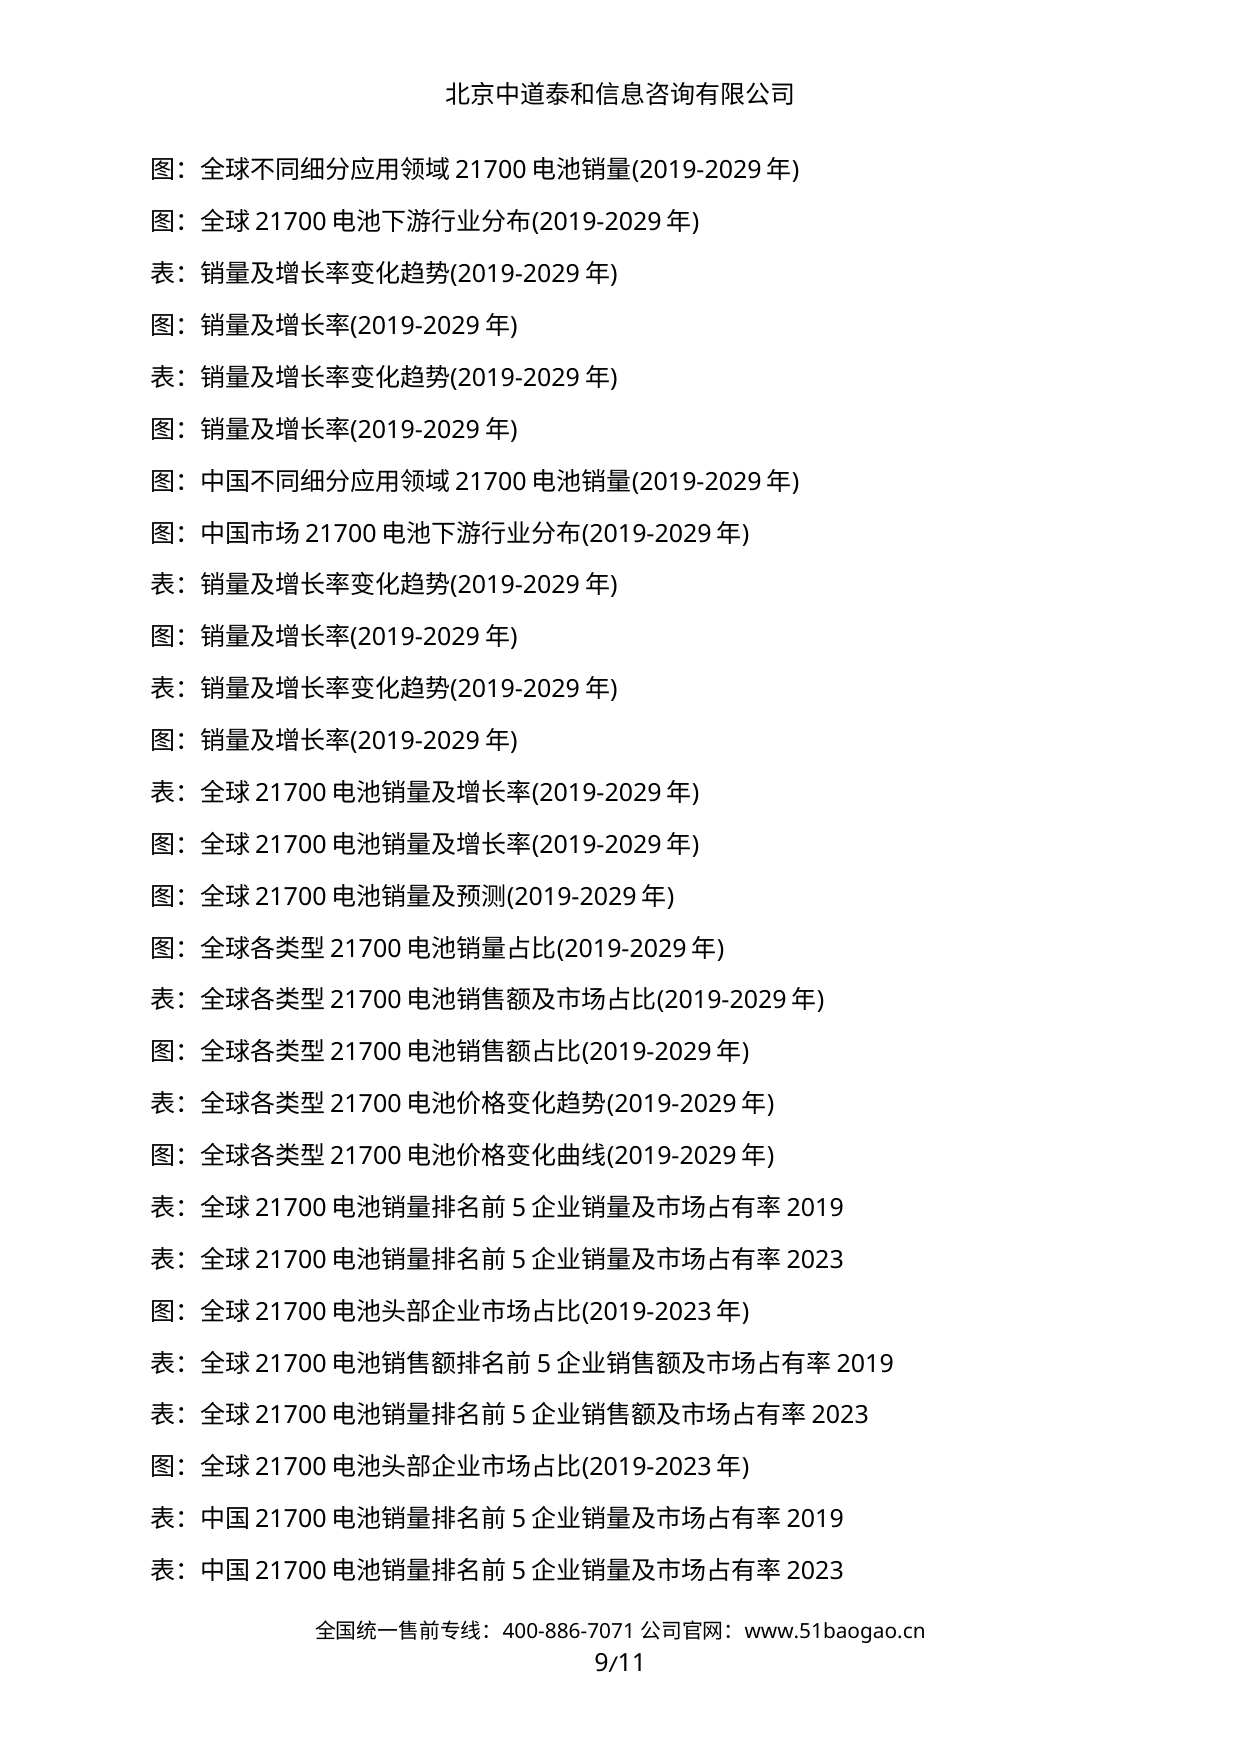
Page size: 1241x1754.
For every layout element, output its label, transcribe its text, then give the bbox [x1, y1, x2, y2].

text 表：中国21700电池销量排名前5企业销量及市场占有率 2023 [150, 1551, 1090, 1587]
text 图：全球21700电池下游行业分布(2019-2029年) [150, 202, 1090, 238]
text 图：全球各类型21700电池销售额占比(2019-2029年) [150, 1032, 1090, 1068]
text 表：销量及增长率变化趋势(2019-2029年) [150, 565, 1090, 601]
text 表：全球21700电池销量及增长率(2019-2029年) [150, 772, 1090, 809]
text 图：全球21700电池头部企业市场占比(2019-2023年) [150, 1447, 1090, 1483]
text 表：全球各类型21700电池销售额及市场占比(2019-2029年) [150, 980, 1090, 1016]
text 图：销量及增长率(2019-2029年) [150, 617, 1090, 653]
text 表：销量及增长率变化趋势(2019-2029年) [150, 254, 1090, 290]
text 图：中国不同细分应用领域21700电池销量(2019-2029年) [150, 461, 1090, 497]
text 图：全球各类型21700电池价格变化曲线(2019-2029年) [150, 1136, 1090, 1172]
text 图：全球21700电池销量及预测(2019-2029年) [150, 876, 1090, 912]
text 表：销量及增长率变化趋势(2019-2029年) [150, 357, 1090, 394]
text 表：全球21700电池销量排名前5企业销售额及市场占有率 2023 [150, 1395, 1090, 1431]
text 图：中国市场21700电池下游行业分布(2019-2029年) [150, 513, 1090, 549]
text 表：全球各类型21700电池价格变化趋势(2019-2029年) [150, 1084, 1090, 1120]
text 图：全球21700电池销量及增长率(2019-2029年) [150, 824, 1090, 861]
text 图：全球不同细分应用领域21700电池销量(2019-2029年) [150, 150, 1090, 186]
text 表：销量及增长率变化趋势(2019-2029年) [150, 669, 1090, 705]
text 表：全球21700电池销售额排名前5企业销售额及市场占有率 2019 [150, 1343, 1090, 1379]
text 表：全球21700电池销量排名前5企业销量及市场占有率 2019 [150, 1187, 1090, 1224]
text 图：全球各类型21700电池销量占比(2019-2029年) [150, 928, 1090, 964]
text 表：中国21700电池销量排名前5企业销量及市场占有率 2019 [150, 1499, 1090, 1535]
text 图：销量及增长率(2019-2029年) [150, 306, 1090, 342]
text 表：全球21700电池销量排名前5企业销量及市场占有率 2023 [150, 1239, 1090, 1276]
text 图：销量及增长率(2019-2029年) [150, 409, 1090, 446]
text 图：销量及增长率(2019-2029年) [150, 721, 1090, 757]
text 图：全球21700电池头部企业市场占比(2019-2023年) [150, 1291, 1090, 1327]
